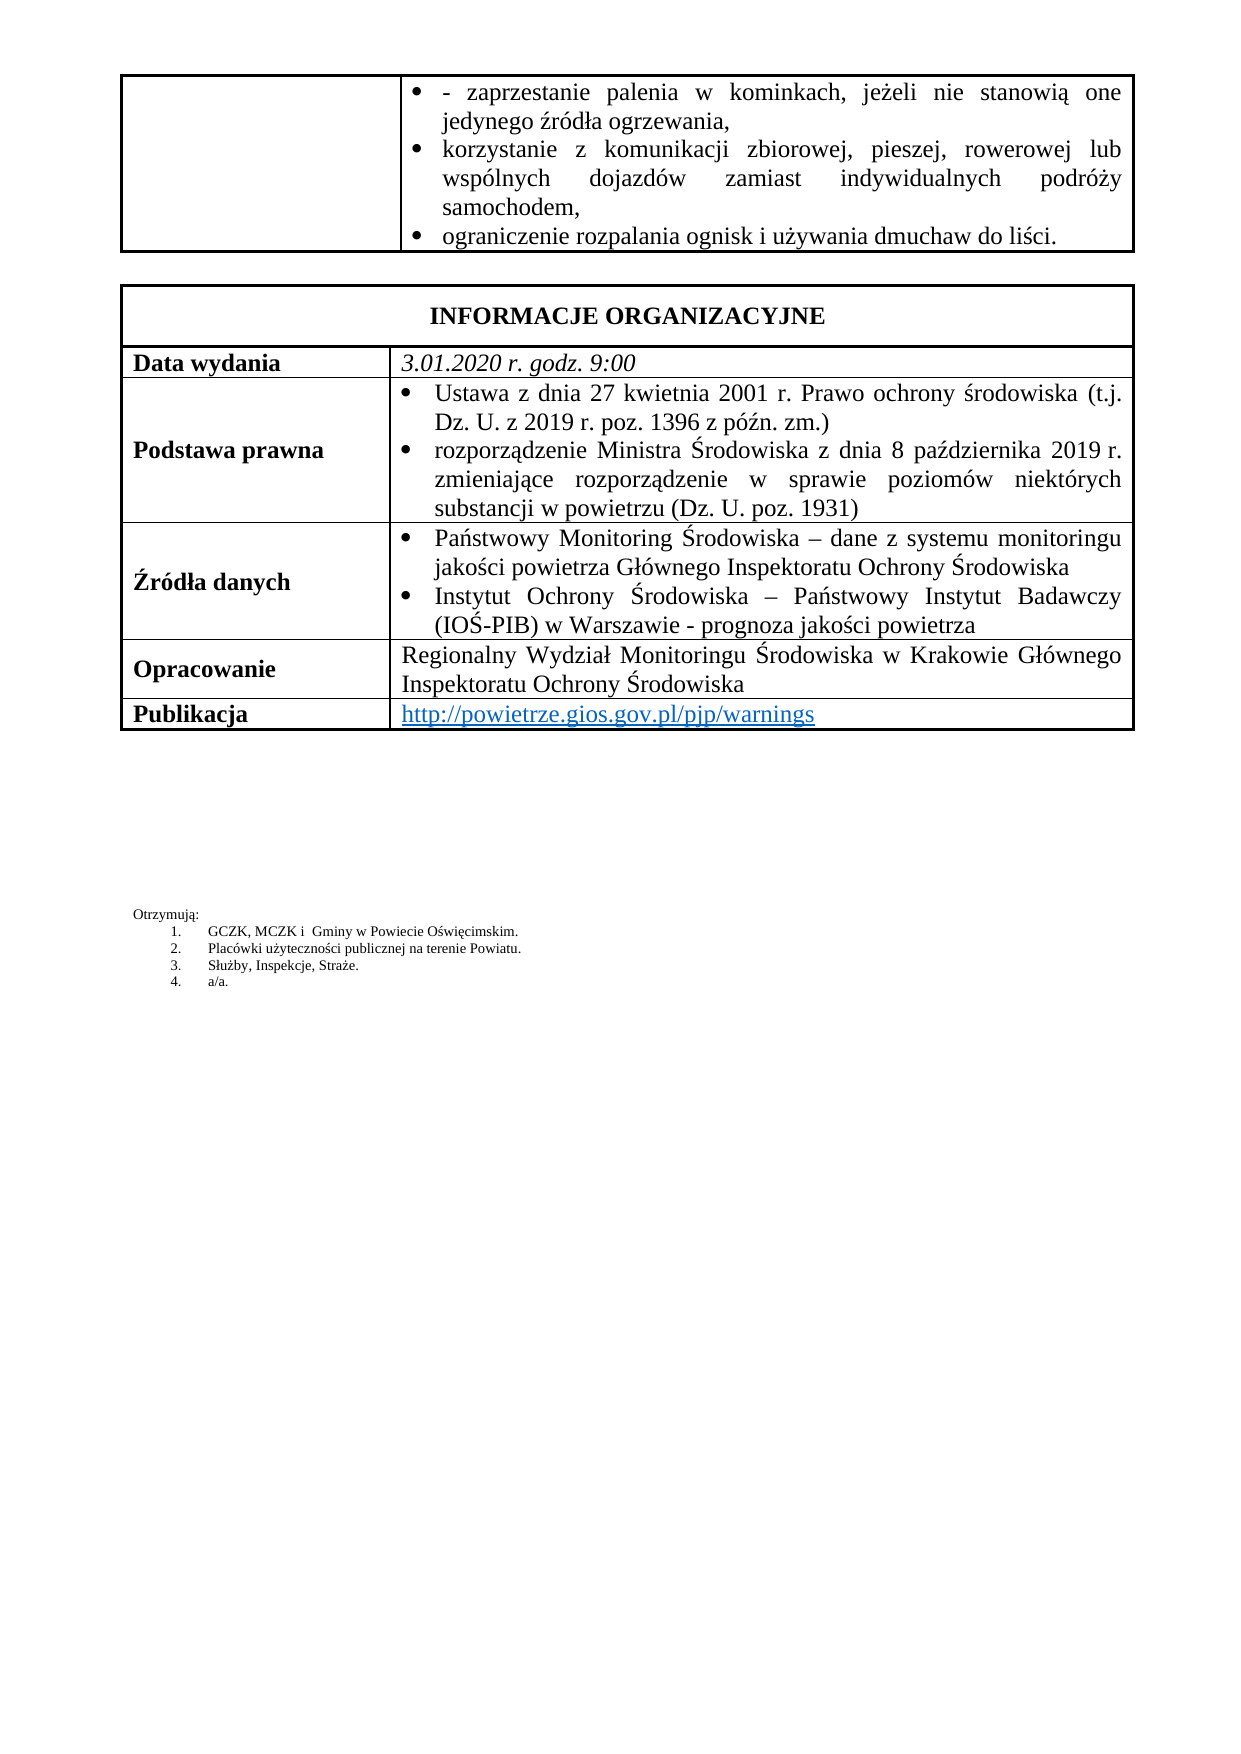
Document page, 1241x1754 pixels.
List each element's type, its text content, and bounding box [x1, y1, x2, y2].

table_cell Publikacja [123, 699, 389, 728]
list Służby, Inspekcje, Straże. [170, 956, 1122, 973]
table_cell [123, 77, 400, 249]
table_cell Państwowy Monitoring Środowiska – dane z systemu monitoringu jakości powietrza Głównego Inspektoratu Ochrony Środowiska Instytut Ochrony Środowiska – Państwowy Instytut Badawczy (IOŚ-PIB) w Warszawie - prognoza jakości powietrza [391, 523, 1132, 638]
list a/a. [170, 973, 1122, 990]
table_cell Data wydania [123, 348, 389, 377]
list GCZK, MCZK i Gminy w Powiecie Oświęcimskim. [170, 923, 1122, 939]
table_cell Podstawa prawna [123, 378, 389, 522]
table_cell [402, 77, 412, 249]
text Otrzymują: [133, 906, 1122, 923]
table_header INFORMACJE ORGANIZACYJNE [123, 287, 1132, 345]
table_cell 3.01.2020 r. godz. 9:00 [391, 348, 1132, 377]
table_cell Ustawa z dnia 27 kwietnia 2001 r. Prawo ochrony środowiska (t.j. Dz. U. z 2019 r. poz. 1396 z późn. zm.) rozporządzenie Ministra Środowiska z dnia 8 października 2019 r. zmieniające rozporządzenie w sprawie poziomów niektórych substancji w powietrzu (Dz. U. poz. 1931) [391, 378, 1132, 522]
table_cell Regionalny Wydział Monitoringu Środowiska w Krakowie Głównego Inspektoratu Ochrony Środowiska [391, 640, 1132, 697]
table_cell Opracowanie [123, 640, 389, 697]
list Placówki użyteczności publicznej na terenie Powiatu. [170, 939, 1122, 956]
table_cell Źródła danych [123, 523, 389, 638]
table_cell http://powietrze.gios.gov.pl/pjp/warnings [391, 699, 1132, 728]
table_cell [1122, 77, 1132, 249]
